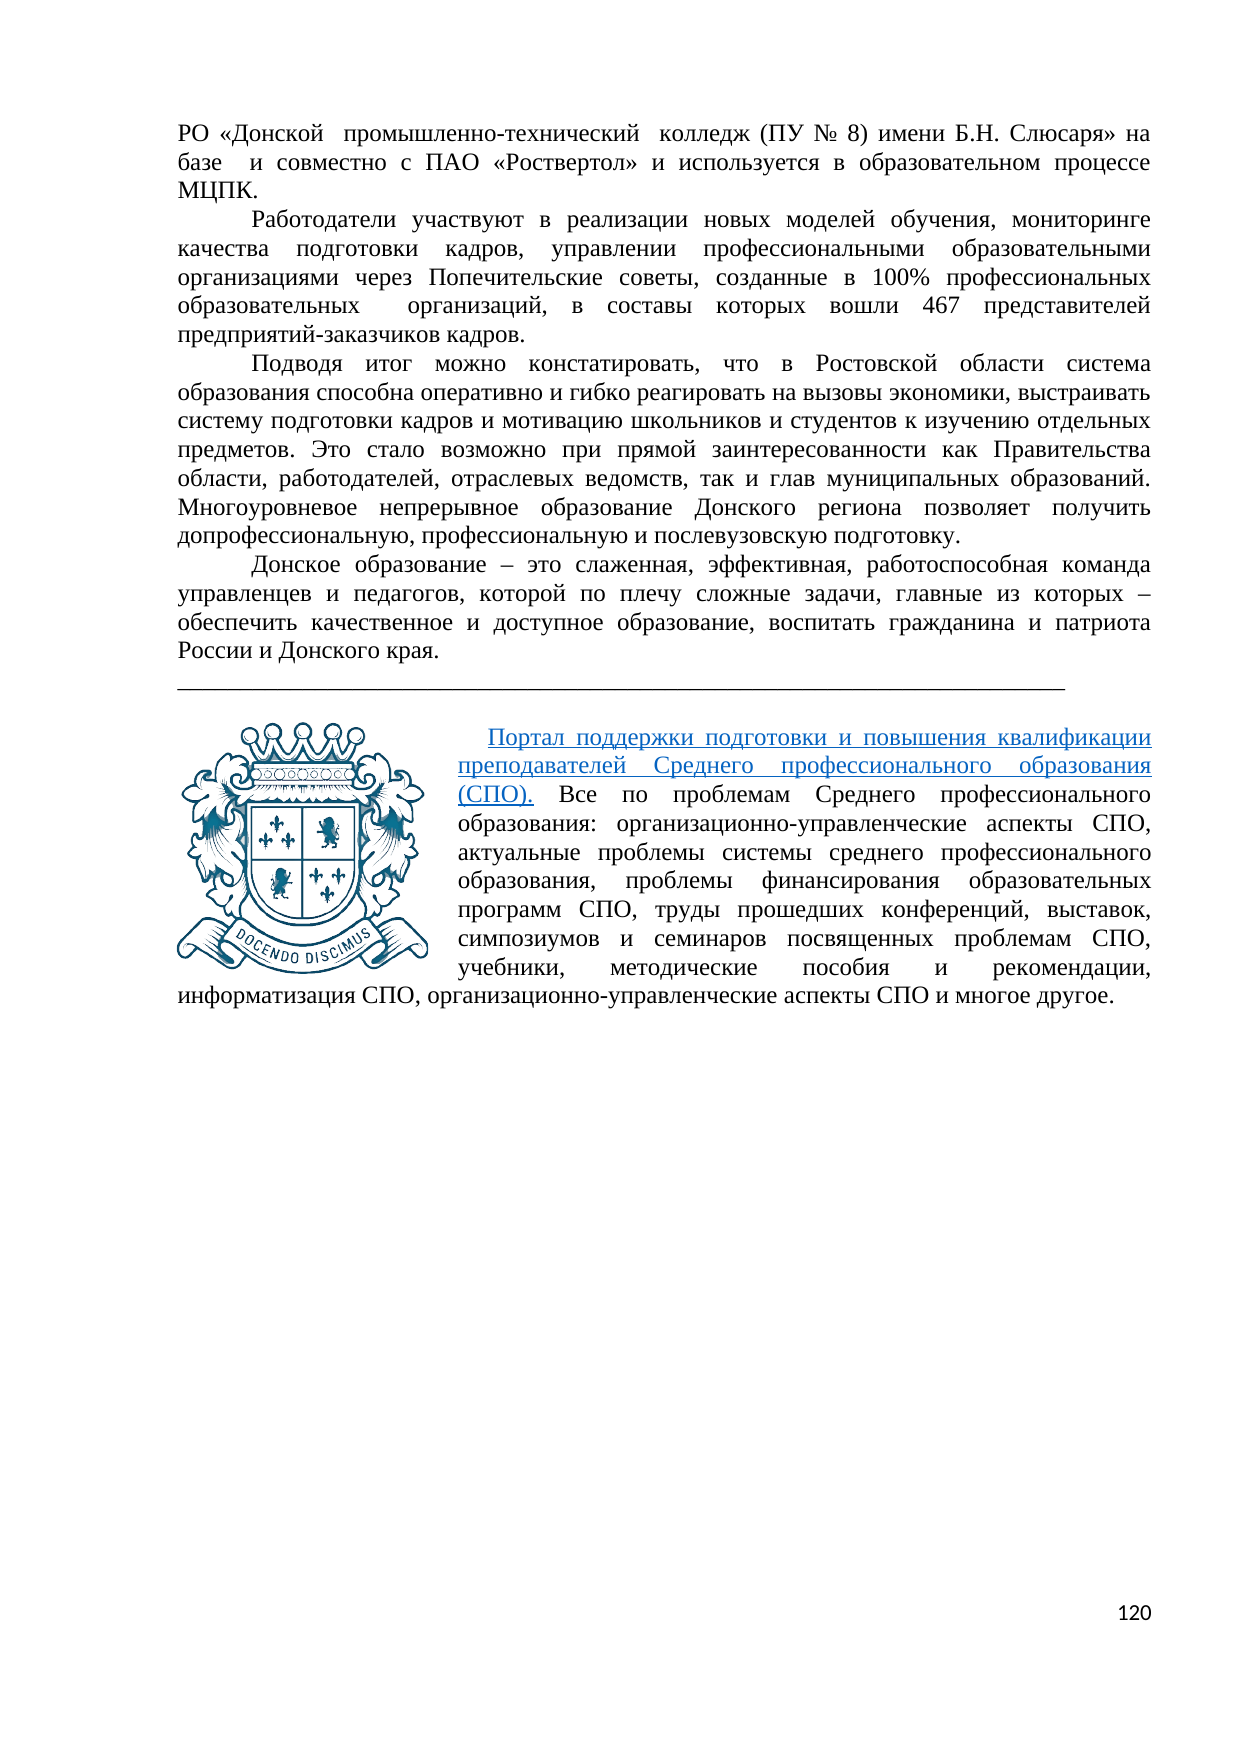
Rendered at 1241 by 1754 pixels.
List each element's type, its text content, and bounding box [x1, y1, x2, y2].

text Работодатели участвуют в реализации новых моделей обучения, мониторинге качества подготовки кадров, управлении профессиональными образовательными организациями через Попечительские советы, созданные в 100% профессиональных образовательных организаций, в составы которых вошли 467 представителей предприятий-заказчиков кадров. [177, 204, 1152, 348]
text Портал поддержки подготовки и повышения квалификации преподавателей Среднего профессионального образования (СПО). Все по проблемам Среднего профессионального образования: организационно-управленческие аспекты СПО, актуальные проблемы системы среднего профессионального образования, проблемы финансирования образовательных программ СПО, труды прошедших конференций, выставок, симпозиумов и семинаров посвященных проблемам СПО, учебники, методические пособия и рекомендации, информатизация СПО, организационно-управленческие аспекты СПО и многое другое. [177, 722, 1152, 1009]
text _______________________________________________________________________ [177, 664, 1152, 693]
text Донское образование – это слаженная, эффективная, работоспособная команда управленцев и педагогов, которой по плечу сложные задачи, главные из которых – обеспечить качественное и доступное образование, воспитать гражданина и патриота России и Донского края. [177, 549, 1152, 664]
picture [176, 722, 429, 974]
text Подводя итог можно констатировать, что в Ростовской области система образования способна оперативно и гибко реагировать на вызовы экономики, выстраивать систему подготовки кадров и мотивацию школьников и студентов к изучению отдельных предметов. Это стало возможно при прямой заинтересованности как Правительства области, работодателей, отраслевых ведомств, так и глав муниципальных образований. Многоуровневое непрерывное образование Донского региона позволяет получить допрофессиональную, профессиональную и послевузовскую подготовку. [177, 348, 1152, 549]
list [177, 118, 1152, 204]
